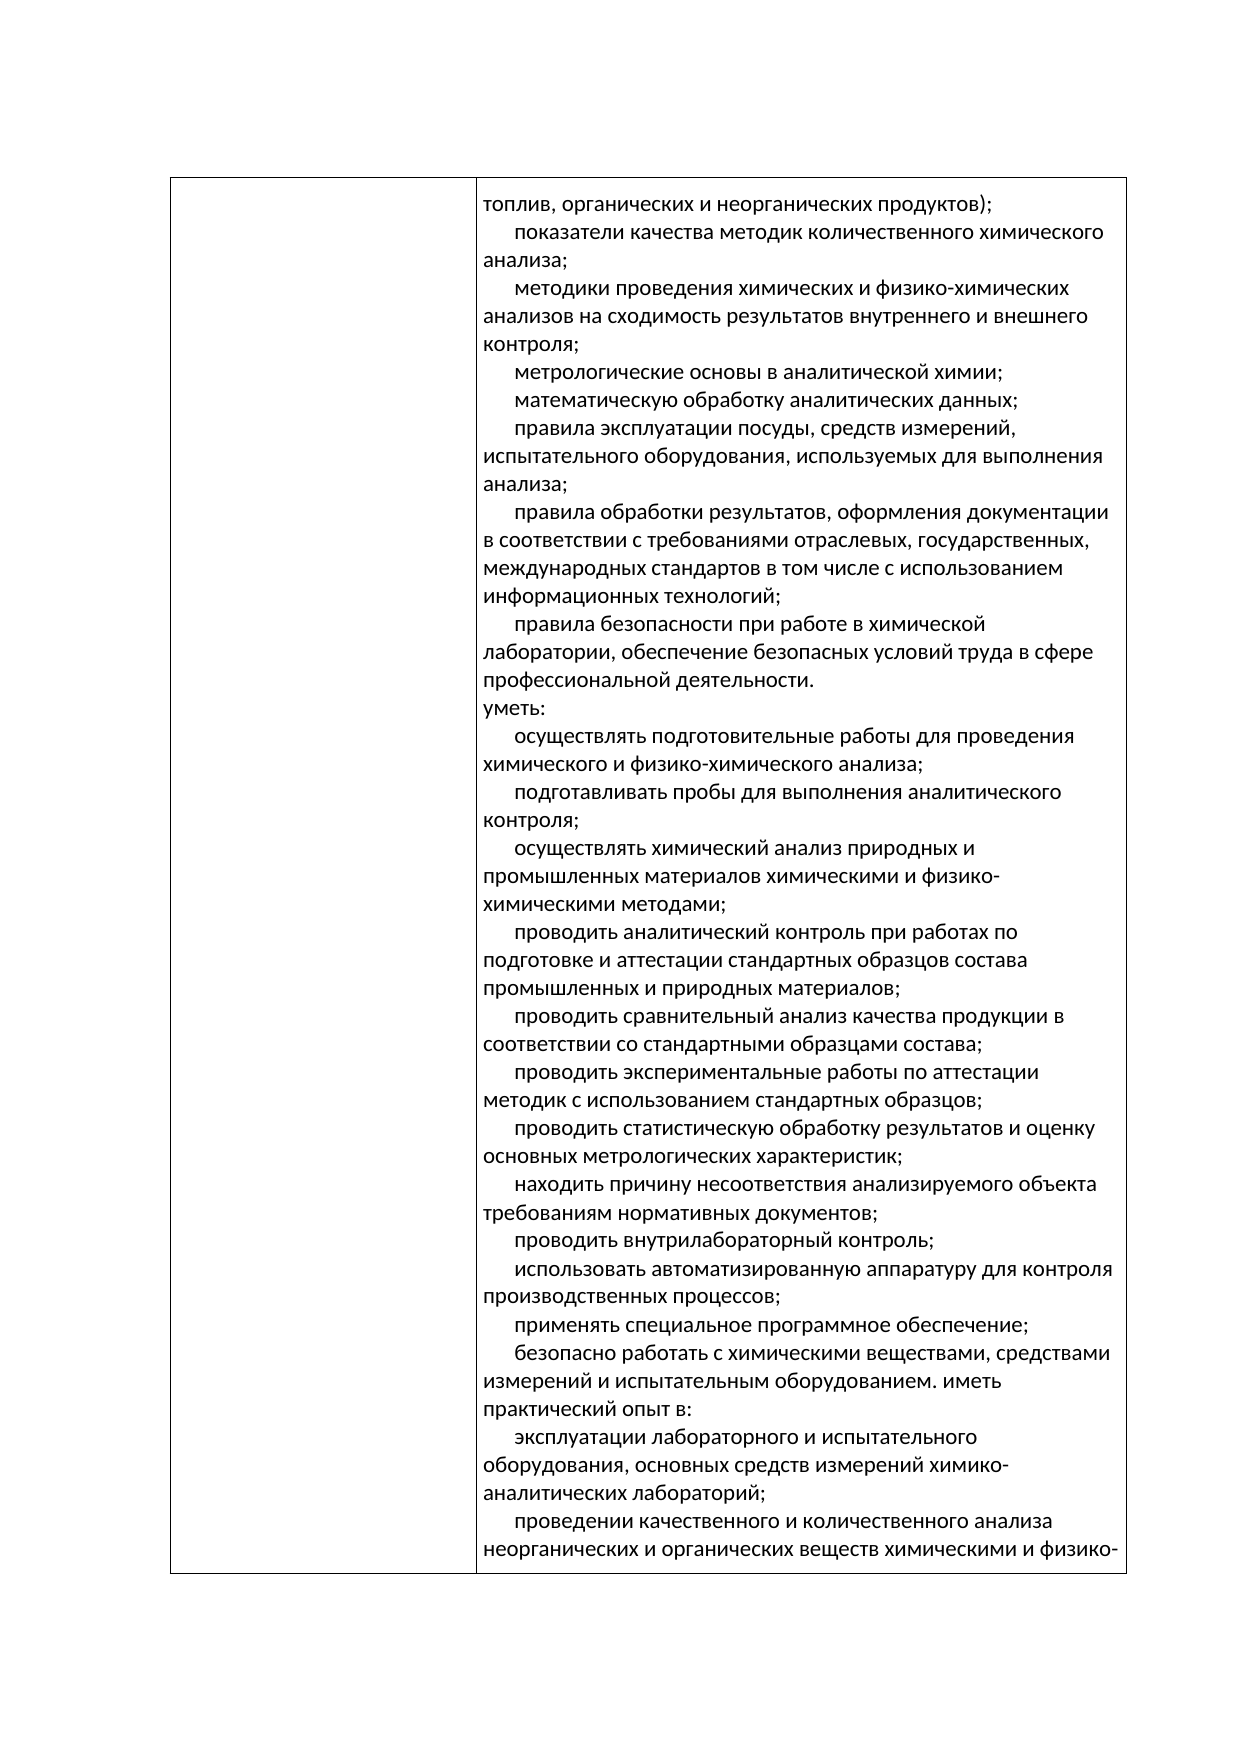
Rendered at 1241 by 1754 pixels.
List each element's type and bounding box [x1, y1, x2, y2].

table_cell [171, 178, 476, 1572]
table_cell [477, 178, 1126, 1572]
